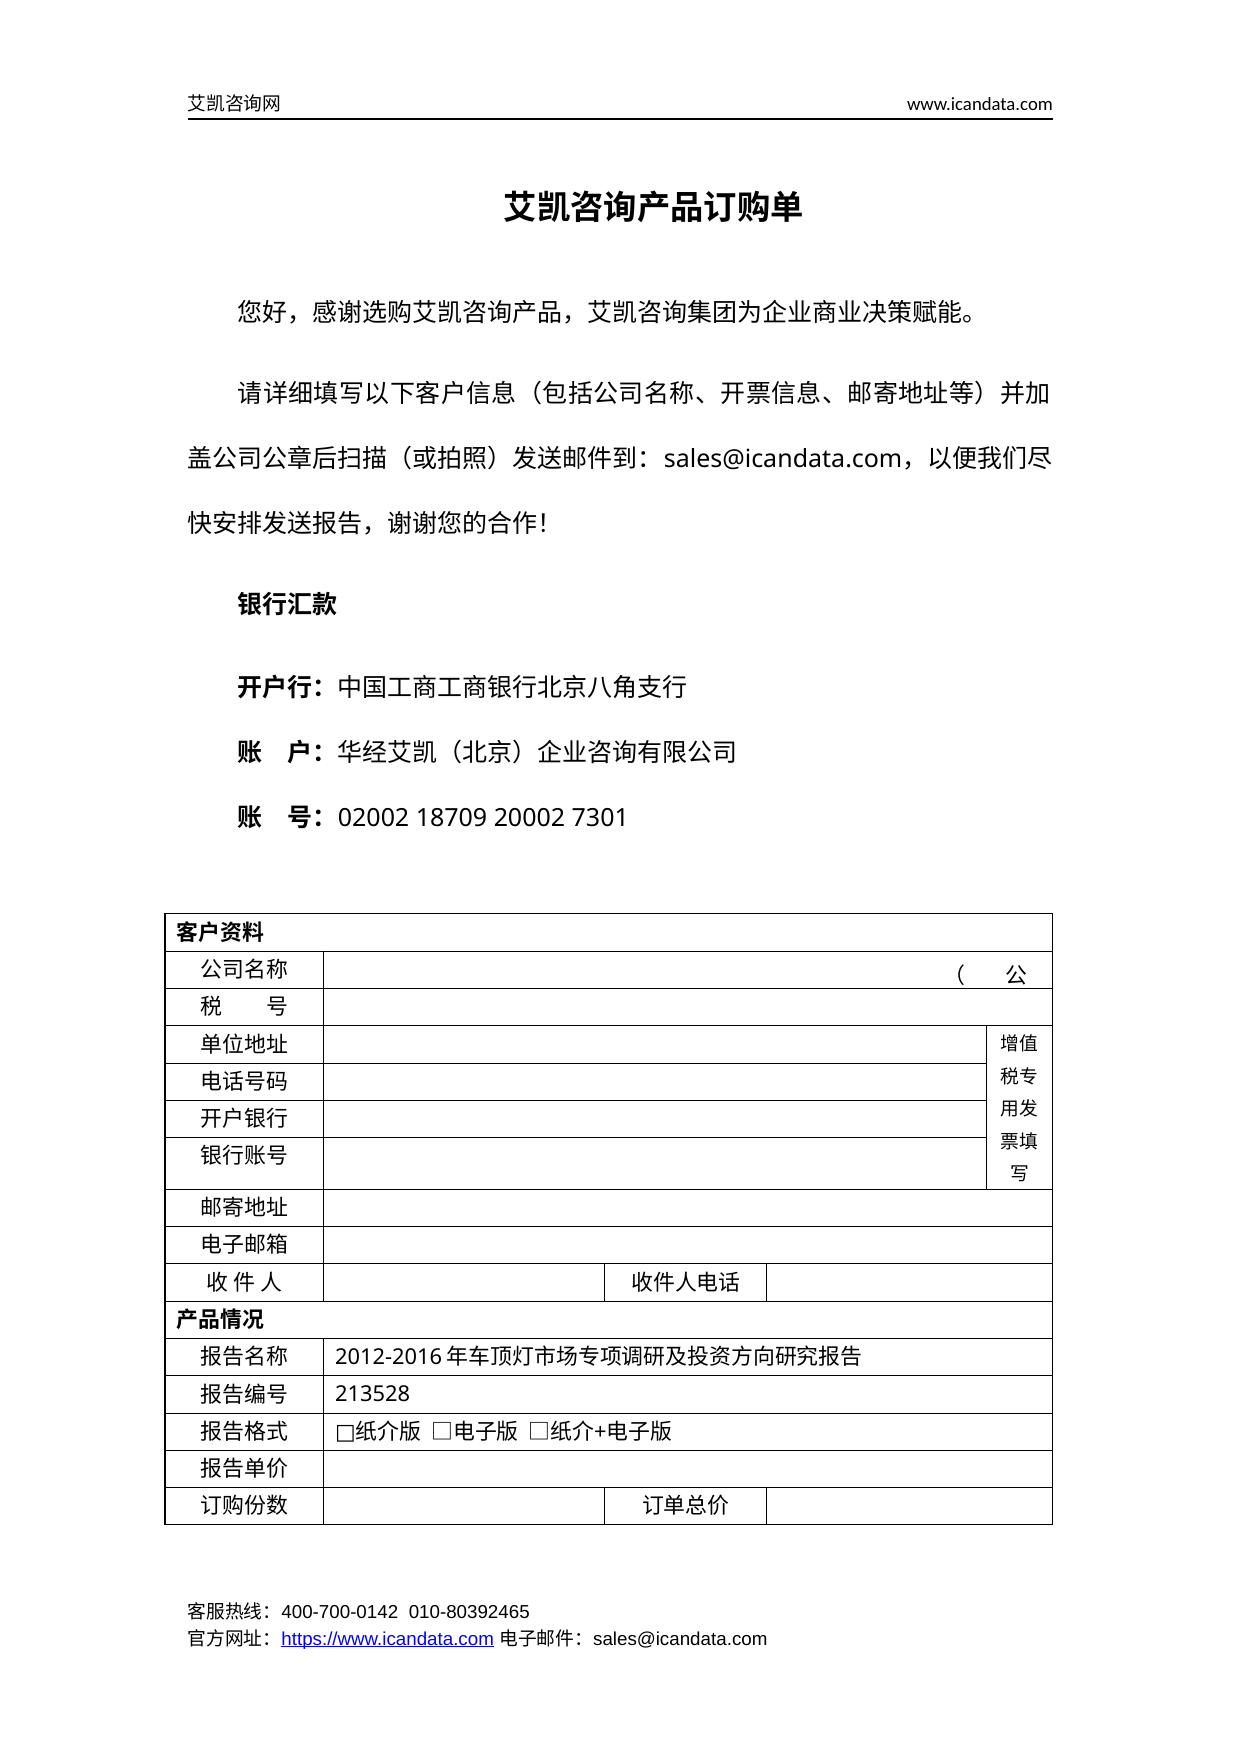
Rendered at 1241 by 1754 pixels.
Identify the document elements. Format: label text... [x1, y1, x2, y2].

table_cell 收件人电话 [605, 1264, 766, 1301]
table_cell [767, 1488, 1052, 1524]
table_cell [324, 1488, 604, 1524]
text 银行汇款 [187, 570, 1053, 635]
table_cell 213528 [324, 1376, 1052, 1412]
table_cell 产品情况 [166, 1302, 1052, 1338]
text 艾凯咨询产品订购单 [187, 172, 1053, 237]
table_cell 报告名称 [166, 1339, 323, 1375]
text 请详细填写以下客户信息（包括公司名称、开票信息、邮寄地址等）并加盖公司公章后扫描（或拍照）发送邮件到：sales@icandata.com，以便我们尽快安排发送报告，谢谢您的合作！ [187, 359, 1053, 554]
table_cell 开户银行 [166, 1101, 323, 1137]
table_cell [324, 952, 1052, 988]
table_cell [324, 1138, 986, 1189]
table_cell 订购份数 [166, 1488, 323, 1524]
table_cell [324, 1227, 1052, 1263]
table_cell 银行账号 [166, 1138, 323, 1189]
table_cell 电子邮箱 [166, 1227, 323, 1263]
table_cell 报告单价 [166, 1451, 323, 1487]
text 开户行：中国工商工商银行北京八角支行 [187, 653, 1053, 718]
text 您好，感谢选购艾凯咨询产品，艾凯咨询集团为企业商业决策赋能。 [187, 278, 1053, 343]
table_header 客户资料 [166, 914, 1052, 951]
table_cell [324, 989, 1052, 1025]
table_cell □纸介版 □电子版 □纸介+电子版 [324, 1414, 1052, 1450]
table_cell 收 件 人 [166, 1264, 323, 1301]
table_cell 报告格式 [166, 1414, 323, 1450]
table_cell [324, 1451, 1052, 1487]
table_cell 邮寄地址 [166, 1190, 323, 1226]
text 账 户：华经艾凯（北京）企业咨询有限公司 [187, 718, 1053, 783]
table_cell 报告编号 [166, 1376, 323, 1412]
table_cell 增值税专用发票填写 [987, 1026, 1052, 1189]
table_cell [767, 1264, 1052, 1301]
table_cell 2012-2016年车顶灯市场专项调研及投资方向研究报告 [324, 1339, 1052, 1375]
table_cell 订单总价 [605, 1488, 766, 1524]
text 账 号：02002 18709 20002 7301 [187, 783, 1053, 848]
table_cell 税 号 [166, 989, 323, 1025]
table_cell 公司名称 [166, 952, 323, 988]
table_cell [324, 1026, 986, 1062]
table_cell [324, 1264, 604, 1301]
table_cell [324, 1190, 1052, 1226]
table_cell [324, 1101, 986, 1137]
table_cell [324, 1064, 986, 1100]
table_cell 单位地址 [166, 1026, 323, 1062]
table_cell 电话号码 [166, 1064, 323, 1100]
